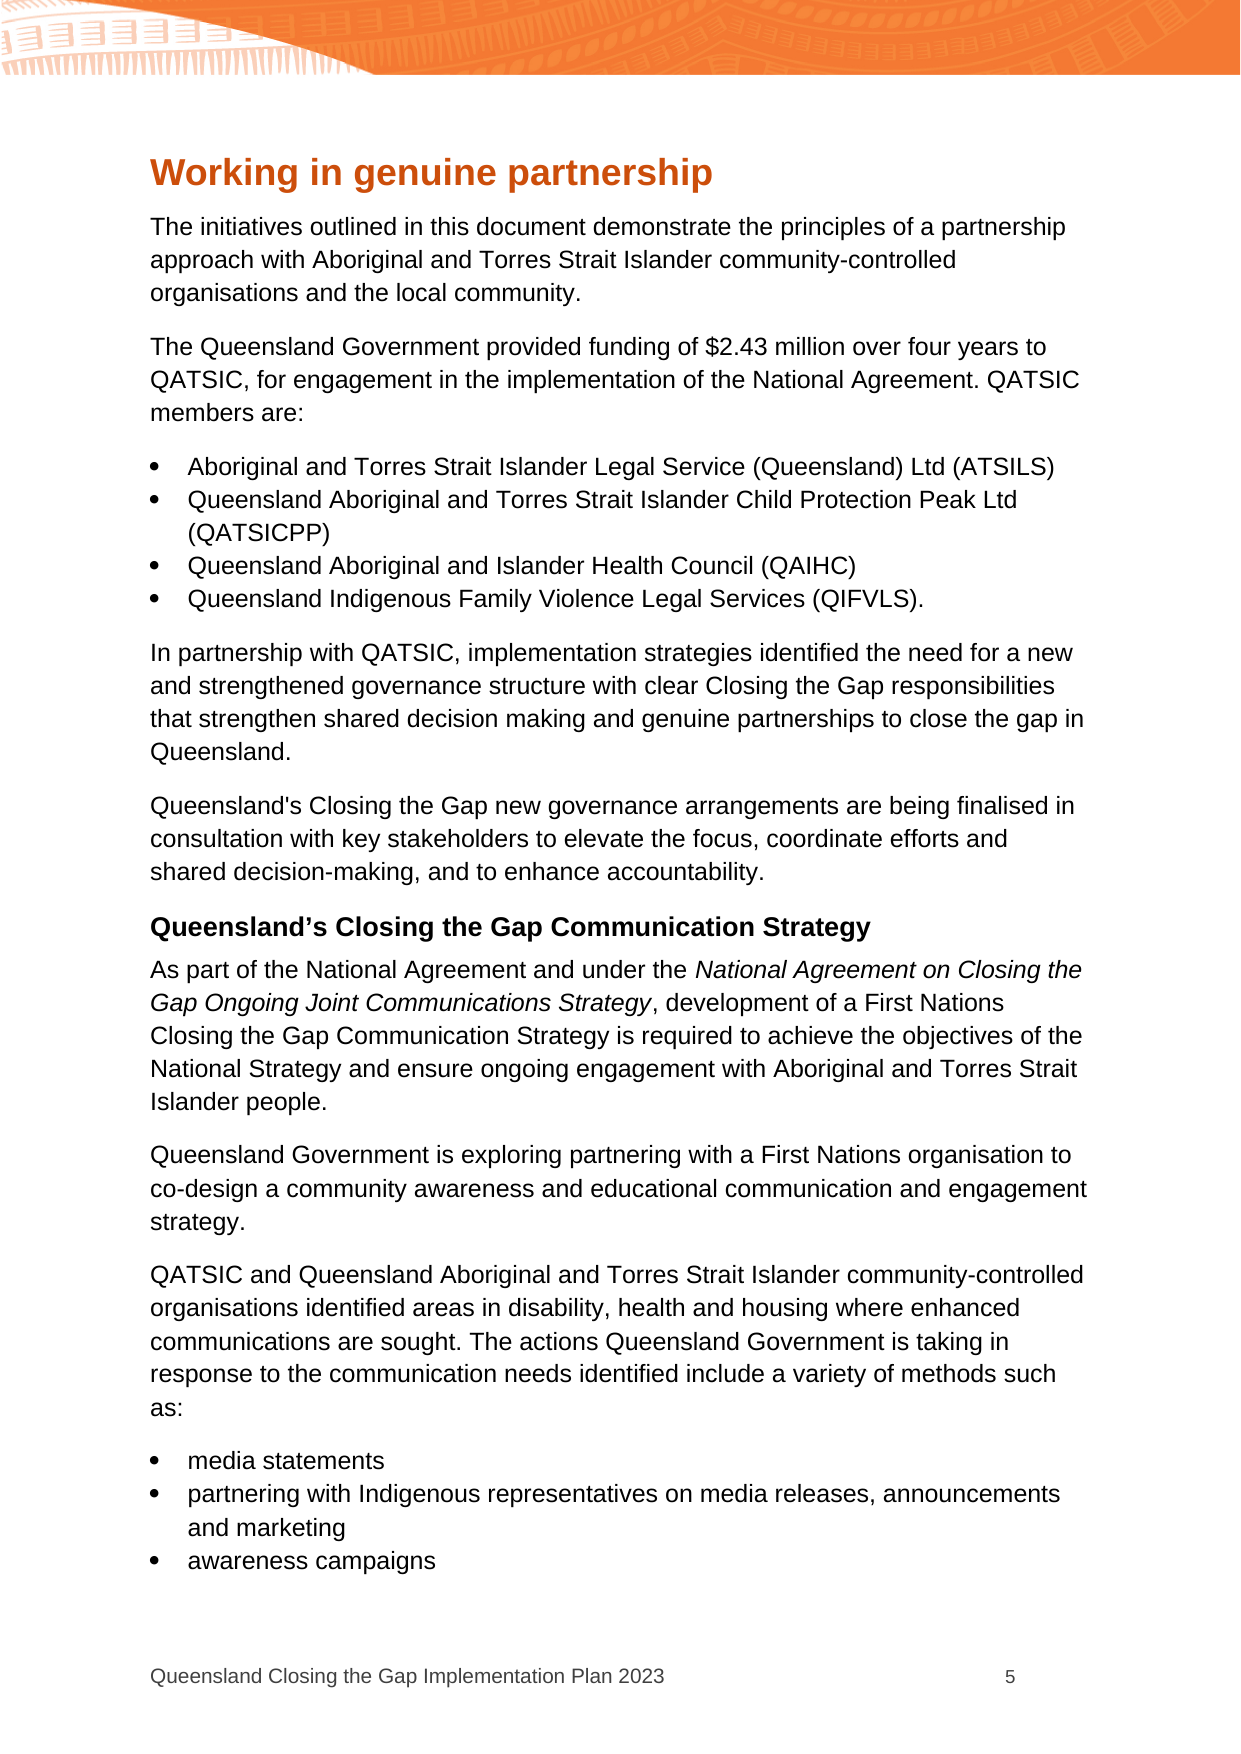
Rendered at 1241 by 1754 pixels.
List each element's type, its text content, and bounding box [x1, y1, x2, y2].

text The Queensland Government provided funding of $2.43 million over four years to QATSIC, for engagement in the implementation of the National Agreement. QATSIC members are: [150, 332, 1090, 427]
list media statements [150, 1446, 1090, 1475]
list partnering with Indigenous representatives on media releases, announcements and marketing [150, 1479, 1090, 1541]
text As part of the National Agreement and under the National Agreement on Closing the Gap Ongoing Joint Communications Strategy, development of a First Nations Closing the Gap Communication Strategy is required to achieve the objectives of the National Strategy and ensure ongoing engagement with Aboriginal and Torres Strait Islander people. [150, 954, 1090, 1115]
text QATSIC and Queensland Aboriginal and Torres Strait Islander community-controlled organisations identified areas in disability, health and housing where enhanced communications are sought. The actions Queensland Government is taking in response to the communication needs identified include a variety of methods such as: [150, 1260, 1090, 1421]
text The initiatives outlined in this document demonstrate the principles of a partnership approach with Aboriginal and Torres Strait Islander community-controlled organisations and the local community. [150, 212, 1090, 307]
subtitle Working in genuine partnership [150, 150, 1090, 193]
list Queensland Aboriginal and Torres Strait Islander Child Protection Peak Ltd (QATSICPP) [150, 485, 1090, 547]
text Queensland's Closing the Gap new governance arrangements are being finalised in consultation with key stakeholders to elevate the focus, coordinate efforts and shared decision-making, and to enhance accountability. [150, 791, 1090, 886]
text In partnership with QATSIC, implementation strategies identified the need for a new and strengthened governance structure with clear Closing the Gap responsibilities that strengthen shared decision making and genuine partnerships to close the gap in Queensland. [150, 638, 1090, 766]
list Queensland Indigenous Family Violence Legal Services (QIFVLS). [150, 584, 1090, 613]
picture [1, 0, 1241, 103]
list Queensland Aboriginal and Islander Health Council (QAIHC) [150, 551, 1090, 580]
subtitle Queensland’s Closing the Gap Communication Strategy [150, 911, 1090, 942]
list Aboriginal and Torres Strait Islander Legal Service (Queensland) Ltd (ATSILS) [150, 452, 1090, 481]
list awareness campaigns [150, 1546, 1090, 1574]
text Queensland Government is exploring partnering with a First Nations organisation to co-design a community awareness and educational communication and engagement strategy. [150, 1141, 1090, 1235]
